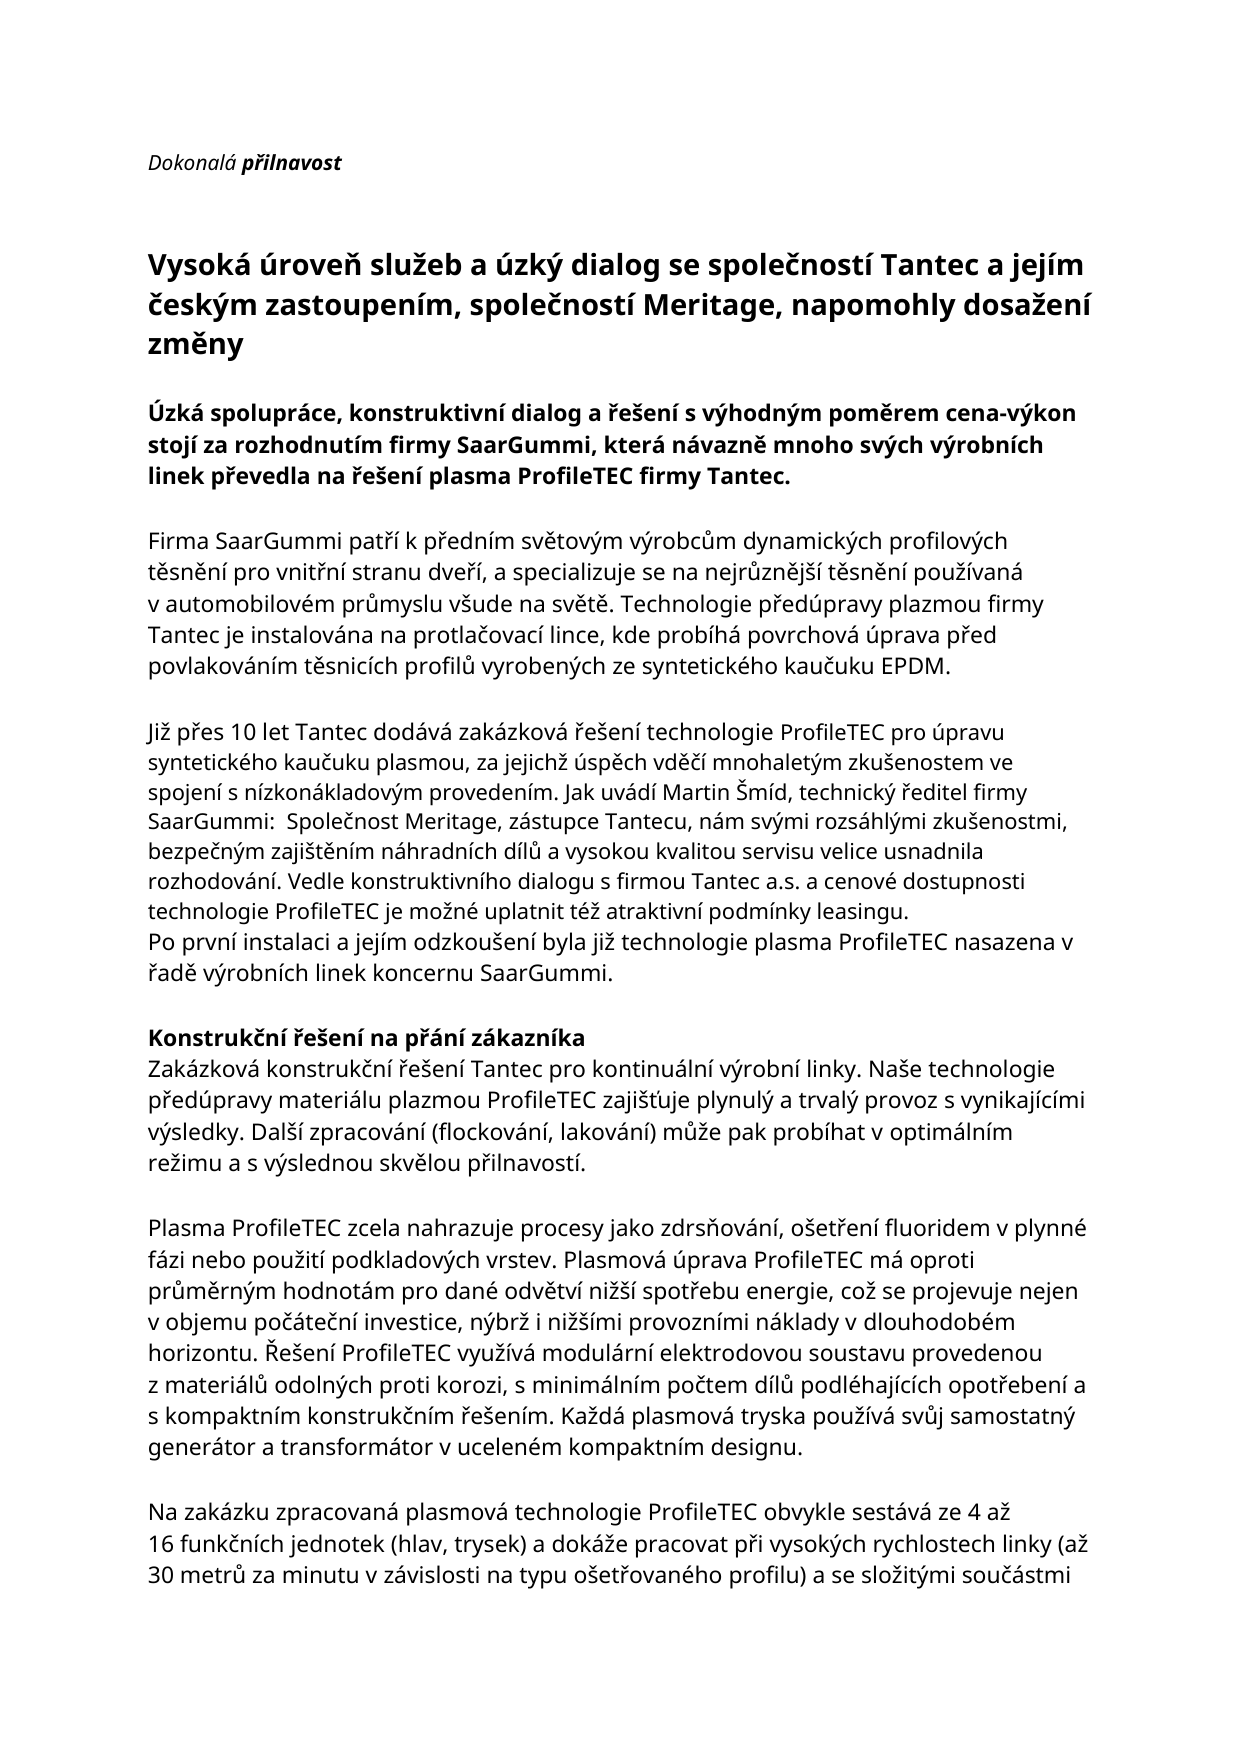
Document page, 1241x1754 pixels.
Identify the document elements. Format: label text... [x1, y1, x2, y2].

text Úzká spolupráce, konstruktivní dialog a řešení s výhodným poměrem cena-výkon stojí za rozhodnutím firmy SaarGummi, která návazně mnoho svých výrobních linek převedla na řešení plasma ProfileTEC firmy Tantec. [148, 397, 1093, 491]
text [148, 1496, 1093, 1590]
text Dokonalá přilnavost [148, 148, 1093, 176]
text Již přes 10 let Tantec dodává zakázková řešení technologie ProfileTEC pro úpravu syntetického kaučuku plasmou, za jejichž úspěch vděčí mnohaletým zkušenostem ve spojení s nízkonákladovým provedením. Jak uvádí Martin Šmíd, technický ředitel firmy SaarGummi: Společnost Meritage, zástupce Tantecu, nám svými rozsáhlými zkušenostmi, bezpečným zajištěním náhradních dílů a vysokou kvalitou servisu velice usnadnila rozhodování. Vedle konstruktivního dialogu s firmou Tantec a.s. a cenové dostupnosti technologie ProfileTEC je možné uplatnit též atraktivní podmínky leasingu. Po první instalaci a jejím odzkoušení byla již technologie plasma ProfileTEC nasazena v řadě výrobních linek koncernu SaarGummi. [148, 715, 1093, 988]
text Firma SaarGummi patří k předním světovým výrobcům dynamických profilových těsnění pro vnitřní stranu dveří, a specializuje se na nejrůznější těsnění používaná v automobilovém průmyslu všude na světě. Technologie předúpravy plazmou firmy Tantec je instalována na protlačovací lince, kde probíhá povrchová úprava před povlakováním těsnicích profilů vyrobených ze syntetického kaučuku EPDM. [148, 525, 1093, 681]
text Plasma ProfileTEC zcela nahrazuje procesy jako zdrsňování, ošetření fluoridem v plynné fázi nebo použití podkladových vrstev. Plasmová úprava ProfileTEC má oproti průměrným hodnotám pro dané odvětví nižší spotřebu energie, což se projevuje nejen v objemu počáteční investice, nýbrž i nižšími provozními náklady v dlouhodobém horizontu. Řešení ProfileTEC využívá modulární elektrodovou soustavu provedenou z materiálů odolných proti korozi, s minimálním počtem dílů podléhajících opotřebení a s kompaktním konstrukčním řešením. Každá plasmová tryska používá svůj samostatný generátor a transformátor v uceleném kompaktním designu. [148, 1212, 1093, 1462]
text Vysoká úroveň služeb a úzký dialog se společností Tantec a jejím českým zastoupením, společností Meritage, napomohly dosažení změny [148, 244, 1093, 363]
text Zakázková konstrukční řešení Tantec pro kontinuální výrobní linky. Naše technologie předúpravy materiálu plazmou ProfileTEC zajišťuje plynulý a trvalý provoz s vynikajícími výsledky. Další zpracování (flockování, lakování) může pak probíhat v optimálním režimu a s výslednou skvělou přilnavostí. [148, 1053, 1093, 1178]
text Konstrukční řešení na přání zákazníka [148, 1022, 1093, 1053]
